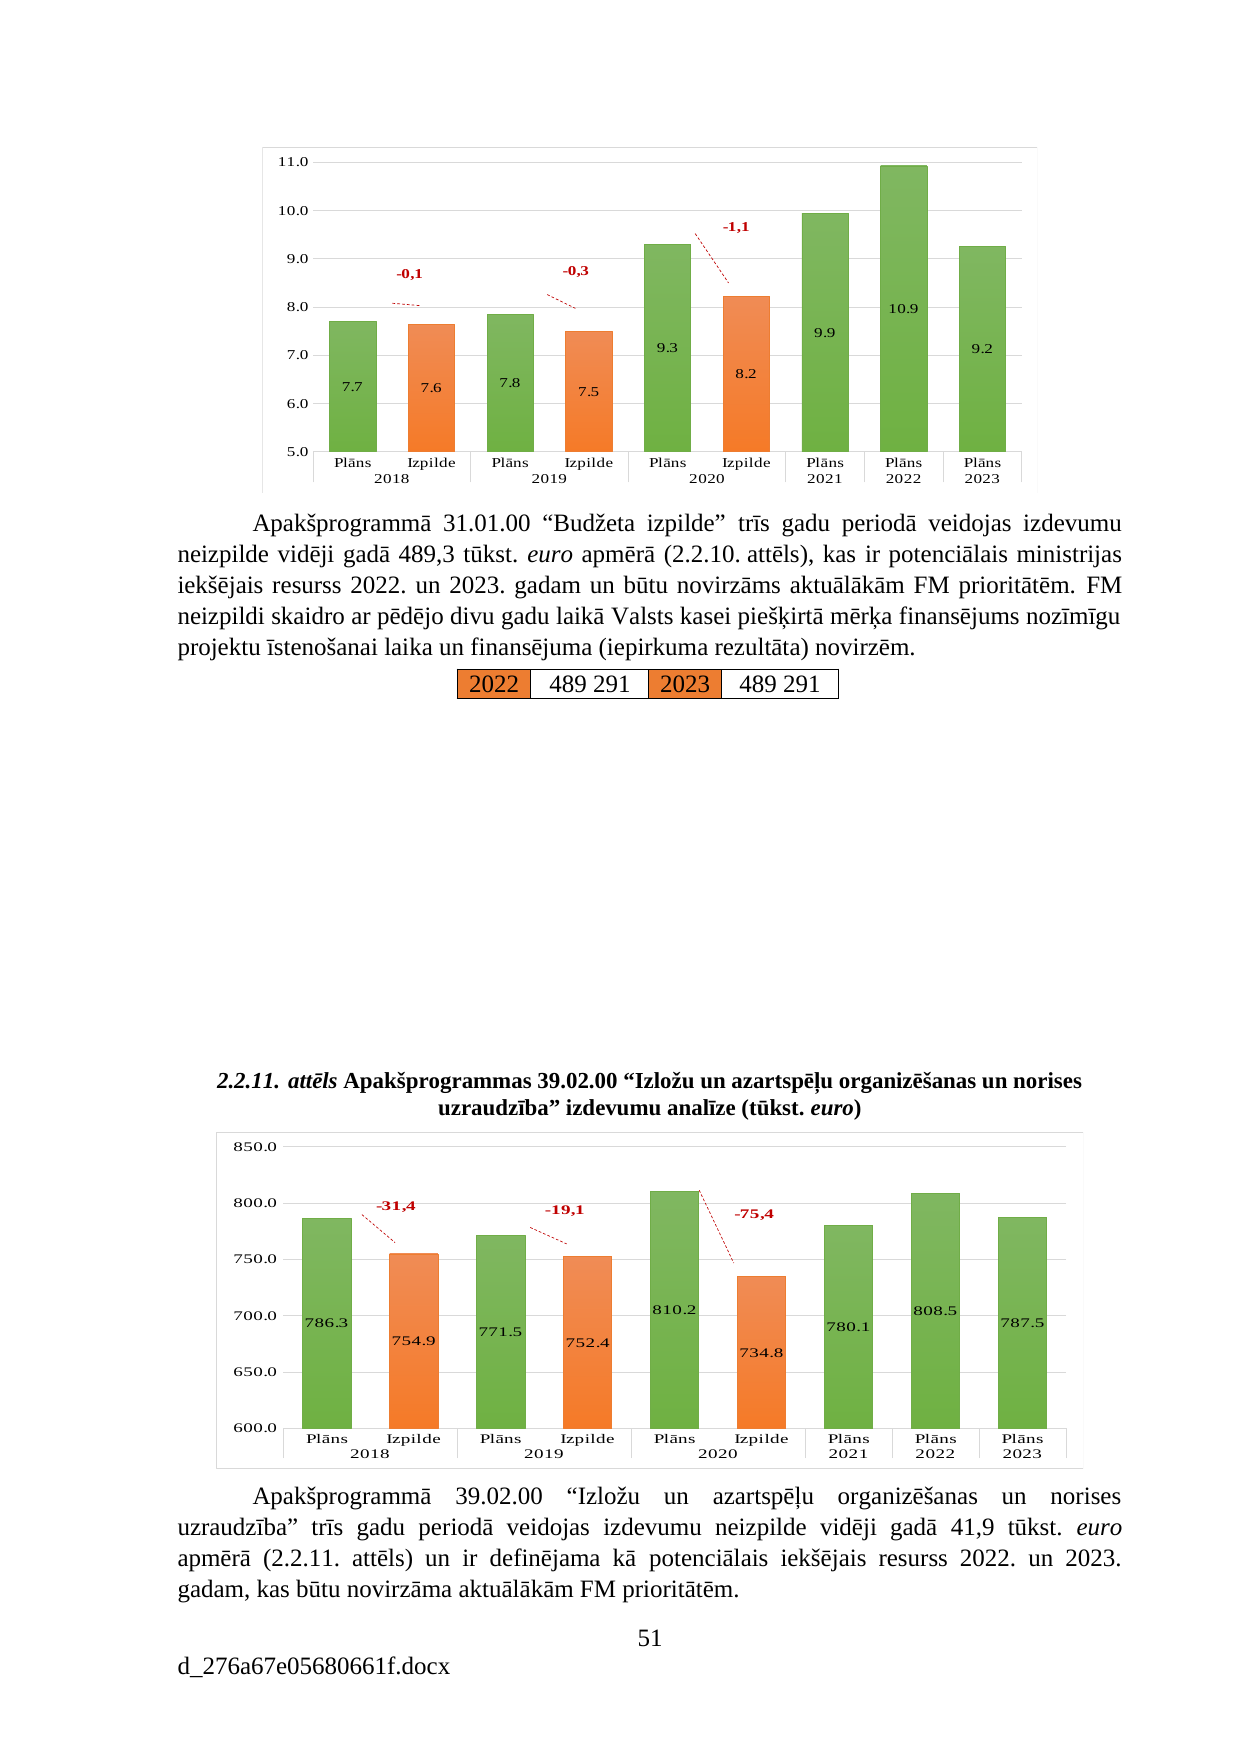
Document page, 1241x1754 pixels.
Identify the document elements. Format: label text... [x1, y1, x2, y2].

table_header 2022 [458, 670, 530, 698]
text 2.2.11. attēls Apakšprogrammas 39.02.00 “Izložu un azartspēļu organizēšanas un norises uzraudzība” izdevumu analīze (tūkst. euro) [177, 1067, 1122, 1120]
table_header 489 291 [722, 670, 838, 698]
text Apakšprogrammā 31.01.00 “Budžeta izpilde” trīs gadu periodā veidojas izdevumu neizpilde vidēji gadā 489,3 tūkst. euro apmērā (2.2.10. attēls), kas ir potenciālais ministrijas iekšējais resurss 2022. un 2023. gadam un būtu novirzāms aktuālākām FM prioritātēm. FM neizpildi skaidro ar pēdējo divu gadu laikā Valsts kasei piešķirtā mērķa finansējums nozīmīgu projektu īstenošanai laika un finansējuma (iepirkuma rezultāta) novirzēm. [177, 508, 1122, 661]
text Apakšprogrammā 39.02.00 “Izložu un azartspēļu organizēšanas un norises uzraudzība” trīs gadu periodā veidojas izdevumu neizpilde vidēji gadā 41,9 tūkst. euro apmērā (2.2.11. attēls) un ir definējama kā potenciālais iekšējais resurss 2022. un 2023. gadam, kas būtu novirzāma aktuālākām FM prioritātēm. [177, 1481, 1122, 1603]
table_header 489 291 [531, 670, 648, 698]
table_header 2023 [649, 670, 721, 698]
